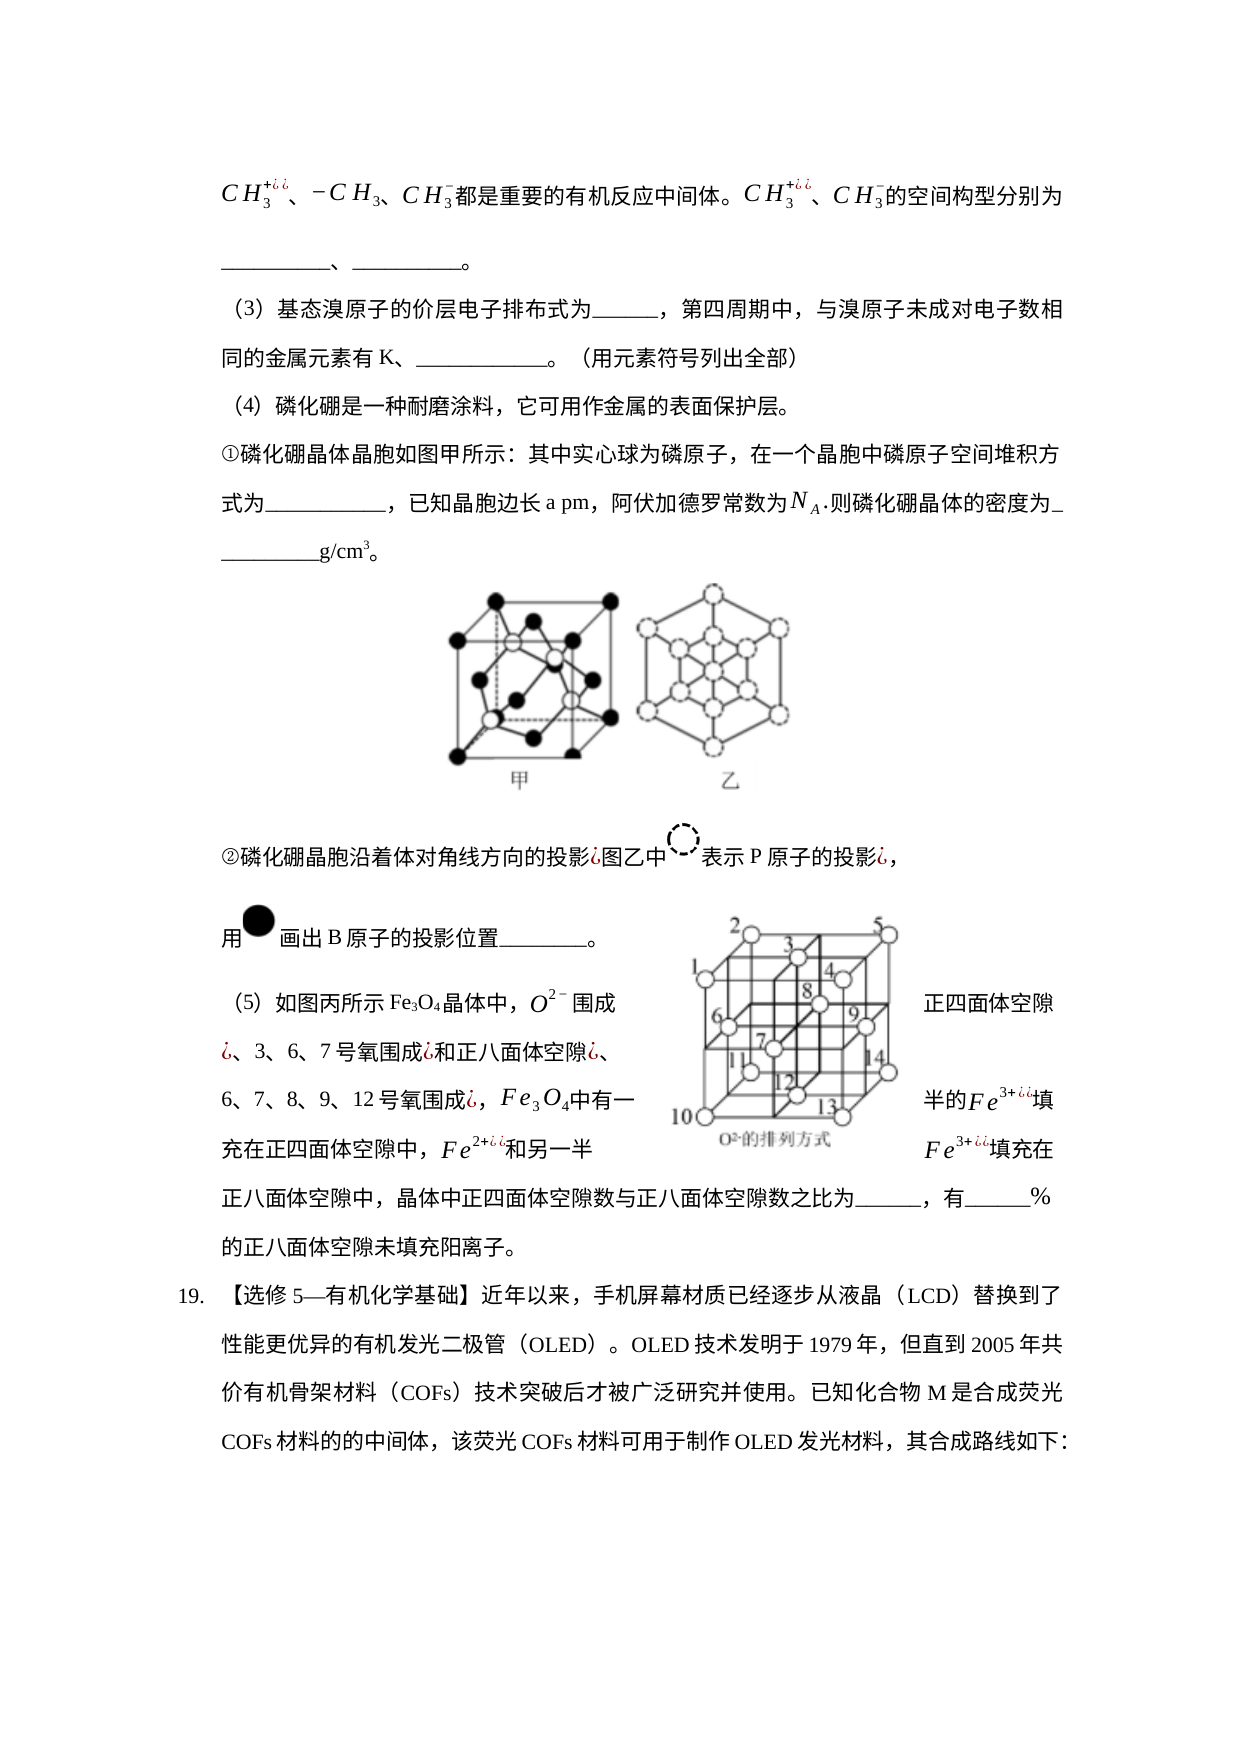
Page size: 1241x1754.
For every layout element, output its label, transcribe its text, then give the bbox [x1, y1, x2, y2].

picture [445, 582, 795, 796]
text 磷化硼晶胞沿着体对角线方向的投影图乙中表示P 原子的投影， [221, 824, 1063, 889]
text （4）磷化硼是一种耐磨涂料，它可用作金属的表面保护层。 [221, 389, 1063, 421]
picture [667, 823, 702, 858]
text 、、都是重要的有机反应中间体。、的空间构型分别为__________、__________。 [221, 162, 1063, 276]
picture [667, 913, 905, 1154]
text （3）基态溴原子的价层电子排布式为______，第四周期中，与溴原子未成对电子数相同的金属元素有K、____________。（用元素符号列出全部） [221, 292, 1063, 373]
text 磷化硼晶体晶胞如图甲所示：其中实心球为磷原子，在一个晶胞中磷原子空间堆积方式为___________，已知晶胞边长a pm，阿伏加德罗常数为则磷化硼晶体的密度为__________g/cm3。 [221, 437, 1063, 567]
list 【选修5—有机化学基础】近年以来，手机屏幕材质已经逐步从液晶（LCD）替换到了性能更优异的有机发光二极管（OLED）。OLED技术发明于1979年，但直到2005年共价有机骨架材料（COFs）技术突破后才被广泛研究并使用。已知化合物M是合成荧光COFs材料的的中间体，该荧光COFs材料可用于制作OLED发光材料，其合成路线如下： [177, 1277, 1063, 1456]
picture [242, 904, 279, 941]
text 用画出B原子的投影位置________。 [221, 904, 1063, 969]
text （5）如图丙所示Fe3O4晶体中， 围成正四面体空隙、3、6、7号氧围成和正八面体空隙、6、7、8、9、12号氧围成，中有一半的填充在正四面体空隙中，和另一半填充在正八面体空隙中，晶体中正四面体空隙数与正八面体空隙数之比为______，有______的正八面体空隙未填充阳离子。 [221, 985, 1063, 1262]
